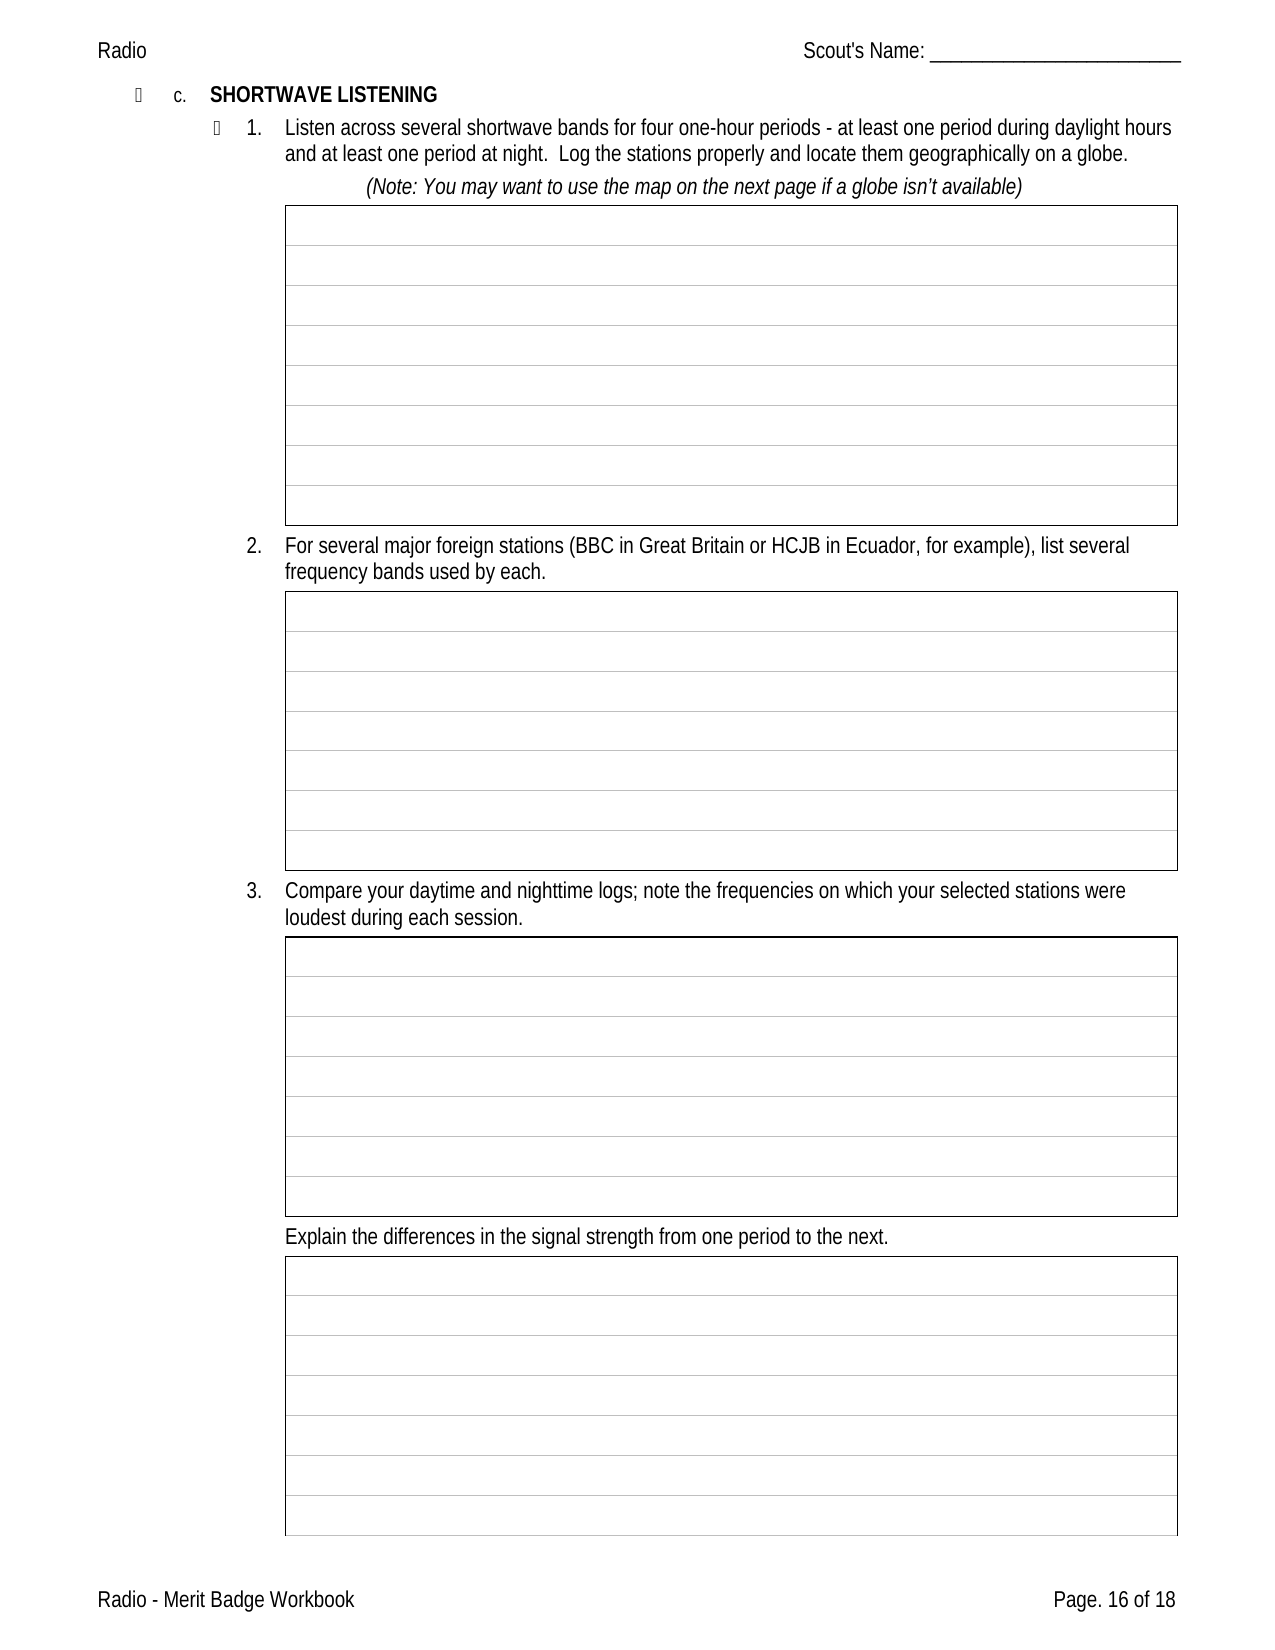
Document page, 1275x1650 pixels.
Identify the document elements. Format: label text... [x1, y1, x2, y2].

table_cell [286, 1496, 1177, 1535]
text c. SHORTWAVE LISTENING [135, 81, 1177, 108]
table_cell [286, 446, 1177, 485]
table_cell [286, 1057, 1177, 1096]
table_cell [286, 486, 1177, 524]
table_cell [286, 831, 1177, 870]
table_cell [286, 632, 1177, 671]
table_cell [286, 1376, 1177, 1415]
text Explain the differences in the signal strength from one period to the next. [285, 1223, 1177, 1249]
text 1. Listen across several shortwave bands for four one-hour periods - at least one period during daylight hours and at least one period at night. Log the stations properly and locate them geographically on a globe. [213, 114, 1177, 167]
table_cell [286, 1137, 1177, 1176]
table_cell [286, 1336, 1177, 1375]
table_cell [286, 751, 1177, 790]
table_cell [286, 1296, 1177, 1335]
table_cell [286, 1456, 1177, 1495]
table_header [286, 938, 1177, 976]
table_cell [286, 286, 1177, 325]
text (Note: You may want to use the map on the next page if a globe isn’t available) [213, 173, 1177, 199]
table_cell [286, 246, 1177, 285]
table_cell [286, 326, 1177, 365]
text 2. For several major foreign stations (BBC in Great Britain or HCJB in Ecuador, for example), list several frequency bands used by each. [213, 532, 1177, 584]
table_cell [286, 712, 1177, 750]
table_cell [286, 406, 1177, 445]
table_header [286, 592, 1177, 631]
table_cell [286, 366, 1177, 405]
table_cell [286, 977, 1177, 1016]
table_cell [286, 791, 1177, 830]
table_cell [286, 672, 1177, 711]
text 3. Compare your daytime and nighttime logs; note the frequencies on which your selected stations were loudest during each session. [213, 877, 1177, 930]
table_cell [286, 1097, 1177, 1136]
table_cell [286, 1177, 1177, 1216]
table_cell [286, 1416, 1177, 1455]
table_cell [286, 1017, 1177, 1056]
table_header [286, 1257, 1177, 1295]
table_header [286, 206, 1177, 245]
